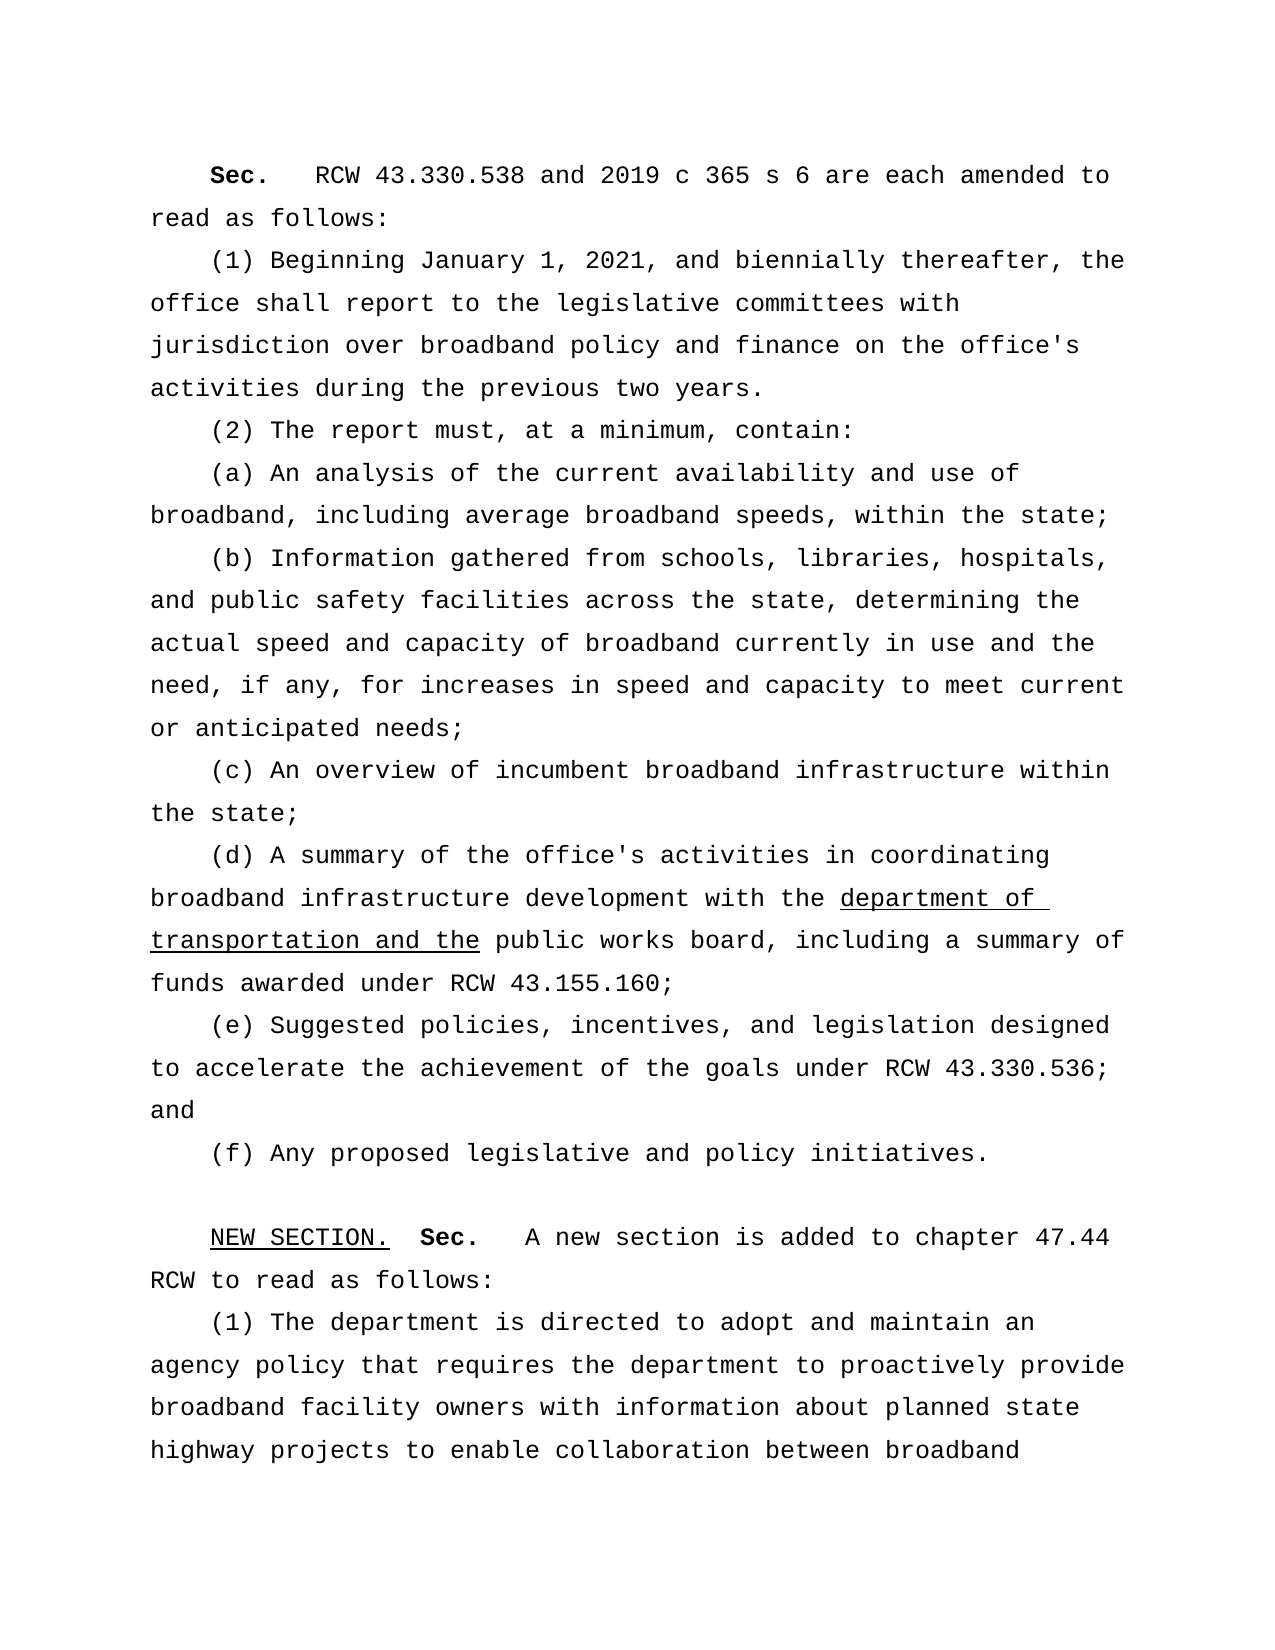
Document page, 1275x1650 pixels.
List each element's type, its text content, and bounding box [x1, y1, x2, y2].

text Sec. RCW 43.330.538 and 2019 c 365 s 6 are each amended to read as follows: [150, 150, 1125, 235]
text (1) Beginning January 1, 2021, and biennially thereafter, the office shall report to the legislative committees with jurisdiction over broadband policy and finance on the office's activities during the previous two years. [150, 235, 1125, 405]
text (a) An analysis of the current availability and use of broadband, including average broadband speeds, within the state; [150, 447, 1125, 532]
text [150, 1297, 1125, 1467]
text (b) Information gathered from schools, libraries, hospitals, and public safety facilities across the state, determining the actual speed and capacity of broadband currently in use and the need, if any, for increases in speed and capacity to meet current or anticipated needs; [150, 532, 1125, 745]
text (c) An overview of incumbent broadband infrastructure within the state; [150, 745, 1125, 830]
text (d) A summary of the office's activities in coordinating broadband infrastructure development with the department of transportation and the public works board, including a summary of funds awarded under RCW 43.155.160; [150, 830, 1125, 1000]
text (f) Any proposed legislative and policy initiatives. [150, 1127, 1125, 1170]
text (2) The report must, at a minimum, contain: [150, 405, 1125, 447]
text NEW SECTION. Sec. A new section is added to chapter 47.44 RCW to read as follows: [150, 1212, 1125, 1297]
text (e) Suggested policies, incentives, and legislation designed to accelerate the achievement of the goals under RCW 43.330.536; and [150, 1000, 1125, 1127]
